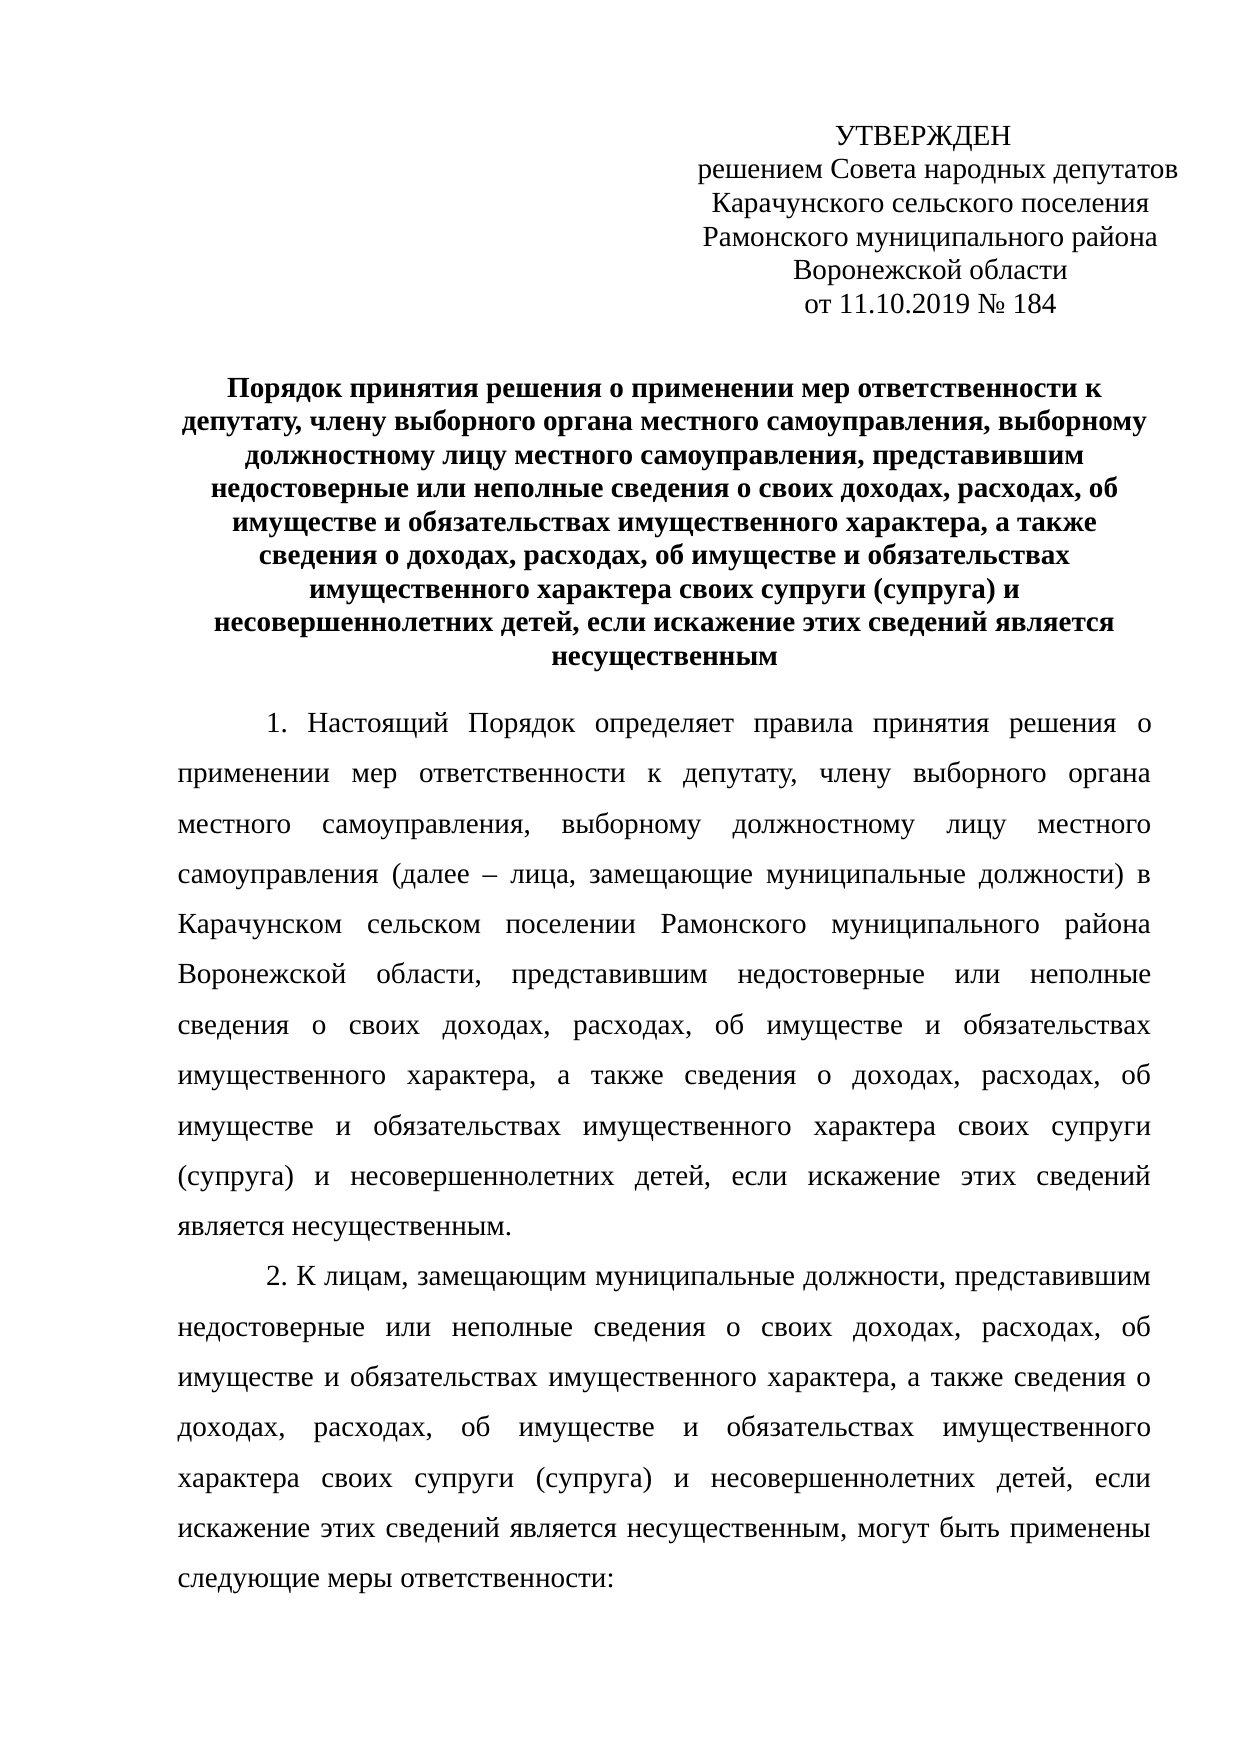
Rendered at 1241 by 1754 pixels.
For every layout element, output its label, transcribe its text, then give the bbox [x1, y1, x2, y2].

text УТВЕРЖДЕН [679, 118, 1152, 152]
text 1. Настоящий Порядок определяет правила принятия решения о применении мер ответственности к депутату, члену выборного органа местного самоуправления, выборному должностному лицу местного самоуправления (далее – лица, замещающие муниципальные должности) в Карачунском сельском поселении Рамонского муниципального района Воронежской области, представившим недостоверные или неполные сведения о своих доходах, расходах, об имуществе и обязательствах имущественного характера, а также сведения о доходах, расходах, об имуществе и обязательствах имущественного характера своих супруги (супруга) и несовершеннолетних детей, если искажение этих сведений является несущественным. [177, 705, 1152, 1242]
text Порядок принятия решения о применении мер ответственности к депутату, члену выборного органа местного самоуправления, выборному должностному лицу местного самоуправления, представившим недостоверные или неполные сведения о своих доходах, расходах, об имуществе и обязательствах имущественного характера, а также сведения о доходах, расходах, об имуществе и обязательствах имущественного характера своих супруги (супруга) и несовершеннолетних детей, если искажение этих сведений является несущественным [177, 370, 1152, 672]
text от 11.10.2019 № 184 [679, 286, 1152, 319]
text решением Совета народных депутатов Карачунского сельского поселения Рамонского муниципального района Воронежской области [679, 152, 1181, 286]
text 2. К лицам, замещающим муниципальные должности, представившим недостоверные или неполные сведения о своих доходах, расходах, об имуществе и обязательствах имущественного характера, а также сведения о доходах, расходах, об имуществе и обязательствах имущественного характера своих супруги (супруга) и несовершеннолетних детей, если искажение этих сведений является несущественным, могут быть применены следующие меры ответственности: [177, 1258, 1152, 1594]
